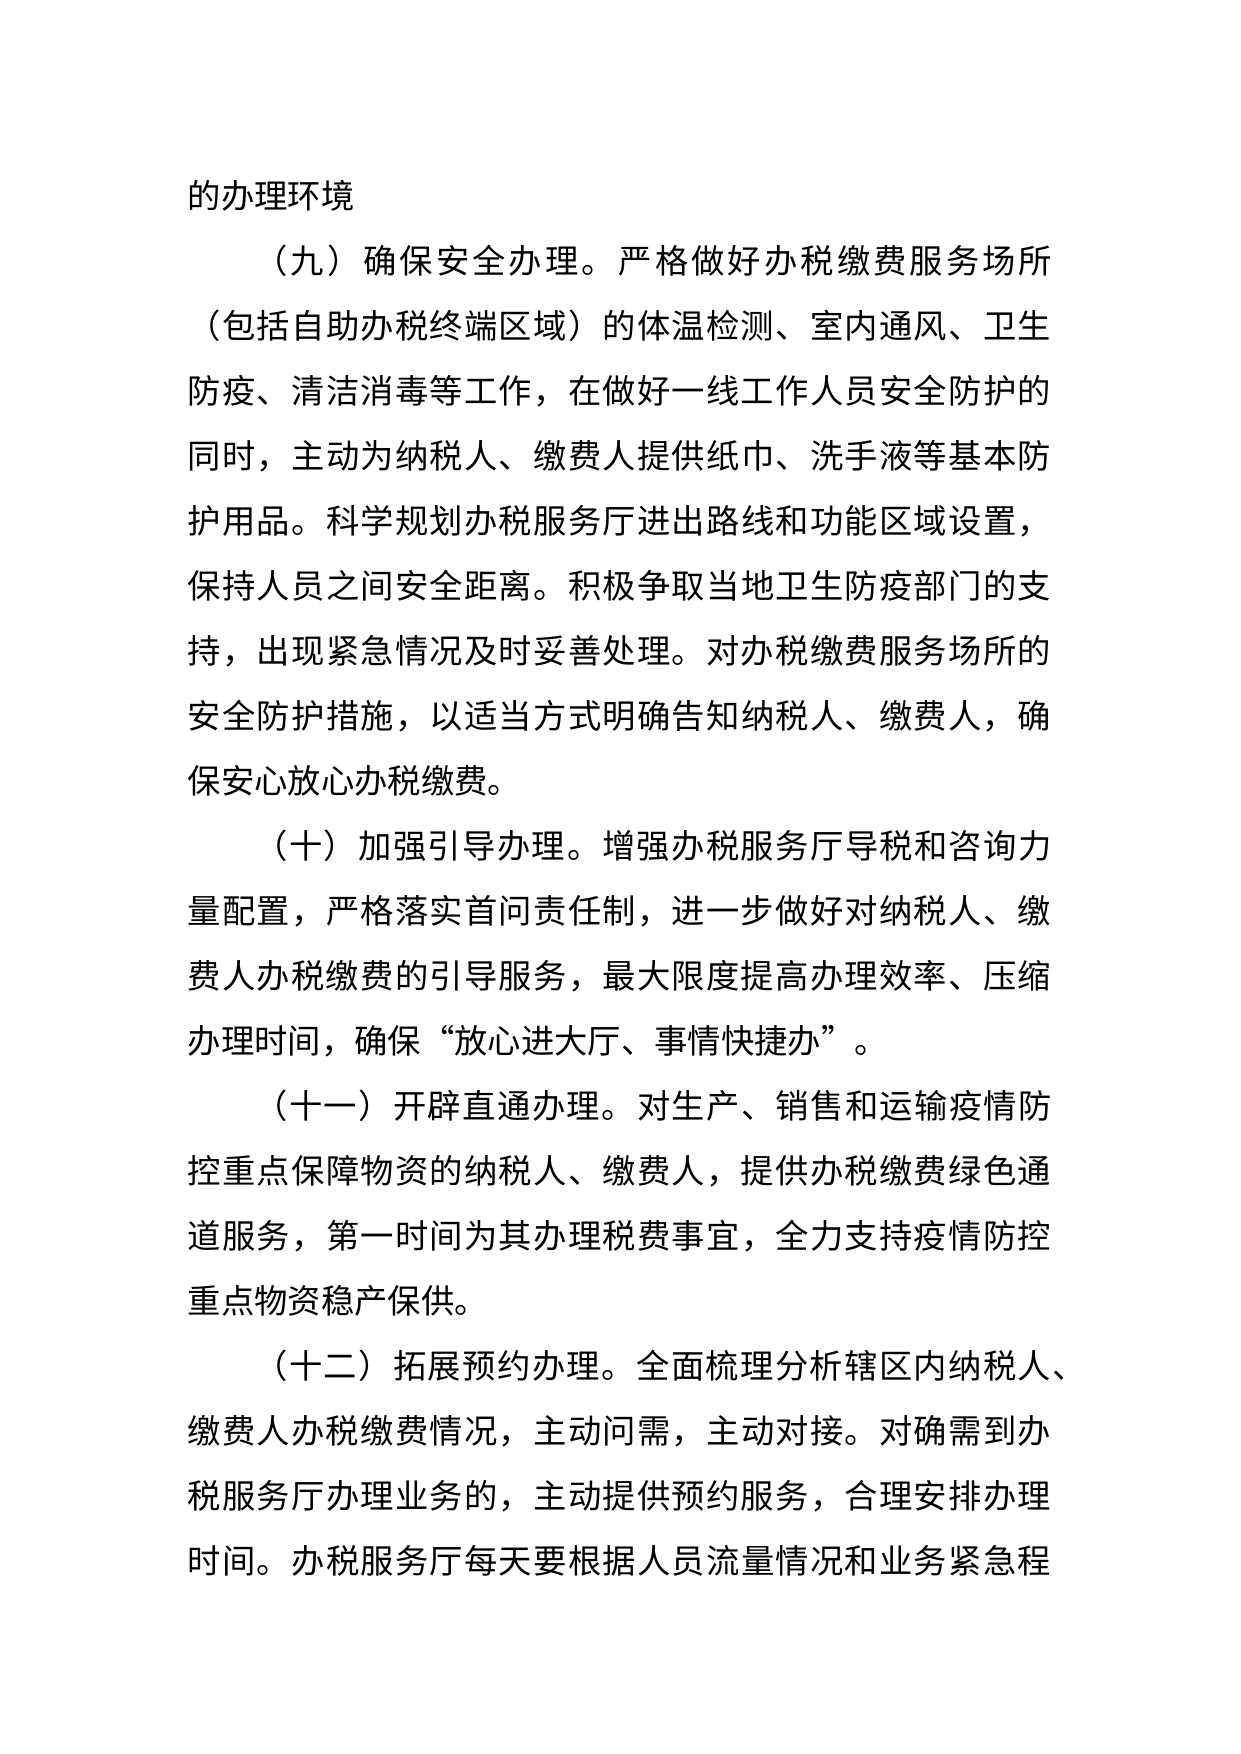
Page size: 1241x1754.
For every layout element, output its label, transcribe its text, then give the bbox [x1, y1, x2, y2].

text （十一）开辟直通办理。对生产、销售和运输疫情防控重点保障物资的纳税人、缴费人，提供办税缴费绿色通道服务，第一时间为其办理税费事宜，全力支持疫情防控重点物资稳产保供。 [187, 1072, 1053, 1332]
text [187, 1332, 1053, 1592]
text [187, 162, 1053, 227]
text （九）确保安全办理。严格做好办税缴费服务场所（包括自助办税终端区域）的体温检测、室内通风、卫生防疫、清洁消毒等工作，在做好一线工作人员安全防护的同时，主动为纳税人、缴费人提供纸巾、洗手液等基本防护用品。科学规划办税服务厅进出路线和功能区域设置，保持人员之间安全距离。积极争取当地卫生防疫部门的支持，出现紧急情况及时妥善处理。对办税缴费服务场所的安全防护措施，以适当方式明确告知纳税人、缴费人，确保安心放心办税缴费。 [187, 227, 1053, 812]
text （十）加强引导办理。增强办税服务厅导税和咨询力量配置，严格落实首问责任制，进一步做好对纳税人、缴费人办税缴费的引导服务，最大限度提高办理效率、压缩办理时间，确保“放心进大厅、事情快捷办”。 [187, 812, 1053, 1072]
